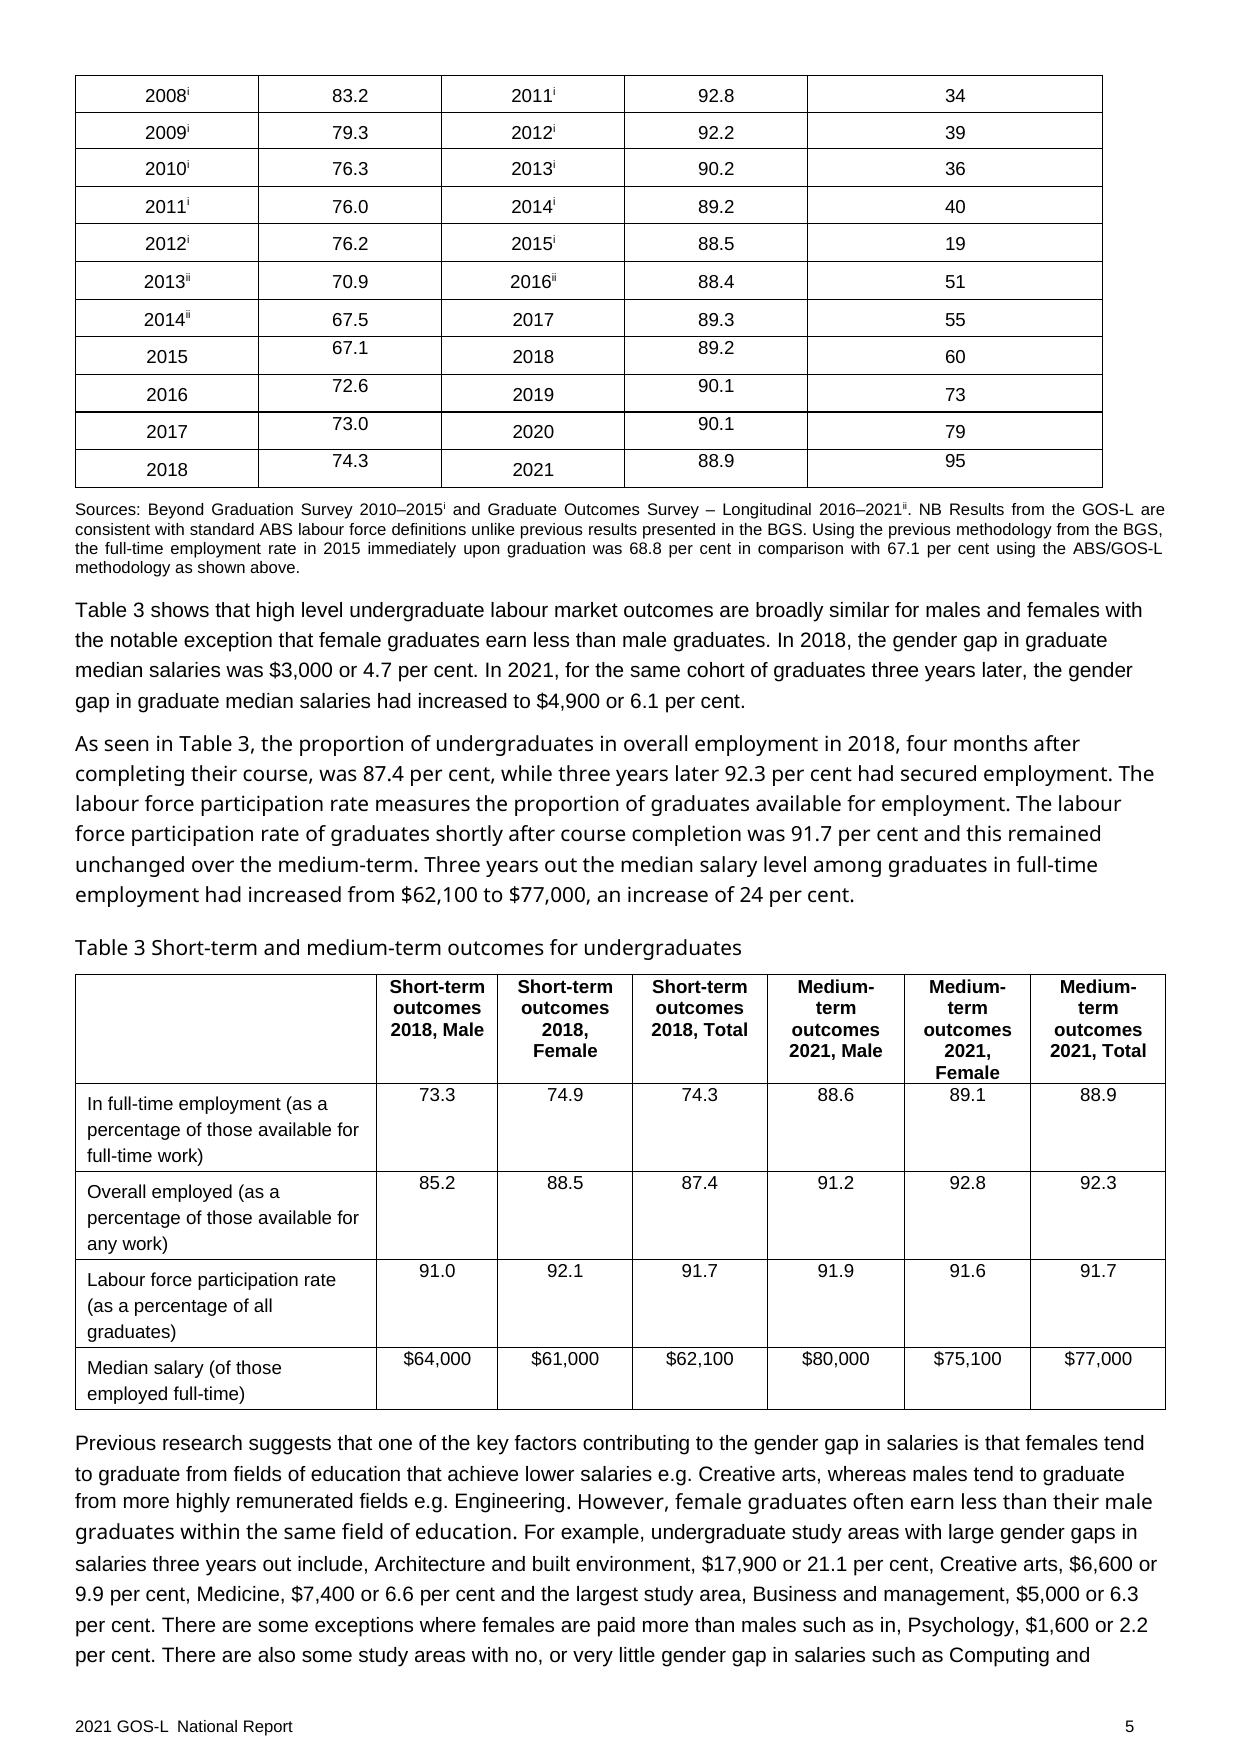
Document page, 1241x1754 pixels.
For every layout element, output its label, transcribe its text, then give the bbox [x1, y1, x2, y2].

table_cell $62,100 [633, 1348, 767, 1409]
table_cell 36 [808, 149, 1102, 186]
table_cell 74.3 [633, 1084, 767, 1171]
table_header Short-term outcomes 2018, Total [633, 975, 767, 1083]
table_cell 2018 [76, 450, 258, 487]
table_cell 73 [808, 375, 1102, 411]
table_cell $75,100 [905, 1348, 1030, 1409]
table_cell 90.1 [625, 413, 807, 449]
table_cell 67.5 [259, 300, 441, 336]
table_cell 88.5 [625, 224, 807, 261]
table_header Short-term outcomes 2018, Male [377, 975, 497, 1083]
table_cell 95 [808, 450, 1102, 487]
table_cell 92.8 [905, 1172, 1030, 1259]
table_cell 2013ii [76, 262, 258, 298]
table_cell 89.2 [625, 337, 807, 374]
text Table 3 shows that high level undergraduate labour market outcomes are broadly similar for males and females with the notable exception that female graduates earn less than male graduates. In 2018, the gender gap in graduate median salaries was $3,000 or 4.7 per cent. In 2021, for the same cohort of graduates three years later, the gender gap in graduate median salaries had increased to $4,900 or 6.1 per cent. [75, 592, 1165, 712]
table_cell 92.2 [625, 113, 807, 148]
table_cell $64,000 [377, 1348, 497, 1409]
table_cell 88.9 [625, 450, 807, 487]
table_cell 92.8 [625, 76, 807, 112]
table_header [76, 975, 376, 1083]
table_cell 2009i [76, 113, 258, 148]
table_cell 70.9 [259, 262, 441, 298]
table_cell 88.5 [498, 1172, 632, 1259]
table_cell Labour force participation rate (as a percentage of all graduates) [76, 1260, 376, 1347]
table_cell $77,000 [1031, 1348, 1165, 1409]
table_cell 2017 [76, 413, 258, 449]
table_cell 79.3 [259, 113, 441, 148]
table_cell Median salary (of those employed full-time) [76, 1348, 376, 1409]
table_cell 2008i [76, 76, 258, 112]
table_cell 2015i [442, 224, 624, 261]
table_cell 60 [808, 337, 1102, 374]
table_cell 92.1 [498, 1260, 632, 1347]
table_cell 88.4 [625, 262, 807, 298]
table_cell 2021 [442, 450, 624, 487]
text As seen in Table 3, the proportion of undergraduates in overall employment in 2018, four months after completing their course, was 87.4 per cent, while three years later 92.3 per cent had secured employment. The labour force participation rate measures the proportion of graduates available for employment. The labour force participation rate of graduates shortly after course completion was 91.7 per cent and this remained unchanged over the medium-term. Three years out the median salary level among graduates in full-time employment had increased from $62,100 to $77,000, an increase of 24 per cent. [75, 727, 1165, 908]
table_cell 2019 [442, 375, 624, 411]
text Table 3 Short-term and medium-term outcomes for undergraduates [75, 933, 1165, 962]
table_cell 2013i [442, 149, 624, 186]
table_cell 89.2 [625, 187, 807, 223]
table_cell $61,000 [498, 1348, 632, 1409]
table_header Medium-term outcomes 2021, Female [905, 975, 1030, 1083]
table_cell 89.1 [905, 1084, 1030, 1171]
table_cell 87.4 [633, 1172, 767, 1259]
table_header Short-term outcomes 2018, Female [498, 975, 632, 1083]
table_cell 74.9 [498, 1084, 632, 1171]
table_cell 73.3 [377, 1084, 497, 1171]
table_cell Overall employed (as a percentage of those available for any work) [76, 1172, 376, 1259]
table_cell 85.2 [377, 1172, 497, 1259]
table_cell 91.7 [633, 1260, 767, 1347]
table_cell 2020 [442, 413, 624, 449]
table_cell 72.6 [259, 375, 441, 411]
table_cell 67.1 [259, 337, 441, 374]
table_cell 55 [808, 300, 1102, 336]
table_cell 51 [808, 262, 1102, 298]
table_cell 91.2 [768, 1172, 904, 1259]
table_cell 19 [808, 224, 1102, 261]
table_cell 2018 [442, 337, 624, 374]
table_cell 2016ii [442, 262, 624, 298]
table_cell 89.3 [625, 300, 807, 336]
table_cell 92.3 [1031, 1172, 1165, 1259]
table_cell $80,000 [768, 1348, 904, 1409]
table_cell 74.3 [259, 450, 441, 487]
table_cell 2015 [76, 337, 258, 374]
table_cell 73.0 [259, 413, 441, 449]
table_cell 76.2 [259, 224, 441, 261]
table_cell 40 [808, 187, 1102, 223]
table_cell 91.9 [768, 1260, 904, 1347]
text Sources: Beyond Graduation Survey 2010–2015i and Graduate Outcomes Survey – Longitudinal 2016–2021ii. NB Results from the GOS-L are consistent with standard ABS labour force definitions unlike previous results presented in the BGS. Using the previous methodology from the BGS, the full-time employment rate in 2015 immediately upon graduation was 68.8 per cent in comparison with 67.1 per cent using the ABS/GOS-L methodology as shown above. [75, 500, 1165, 577]
table_cell 91.0 [377, 1260, 497, 1347]
table_cell 2014ii [76, 300, 258, 336]
table_cell 90.1 [625, 375, 807, 411]
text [75, 1425, 1165, 1667]
table_cell 76.0 [259, 187, 441, 223]
table_cell 2016 [76, 375, 258, 411]
table_header Medium-term outcomes 2021, Male [768, 975, 904, 1083]
table_cell 2017 [442, 300, 624, 336]
table_cell 2012i [442, 113, 624, 148]
table_cell 2011i [442, 76, 624, 112]
table_cell 2012i [76, 224, 258, 261]
table_cell 88.9 [1031, 1084, 1165, 1171]
table_header Medium-term outcomes 2021, Total [1031, 975, 1165, 1083]
table_cell 2011i [76, 187, 258, 223]
table_cell 2014i [442, 187, 624, 223]
table_cell 79 [808, 413, 1102, 449]
table_cell In full-time employment (as a percentage of those available for full-time work) [76, 1084, 376, 1171]
table_cell 76.3 [259, 149, 441, 186]
table_cell 90.2 [625, 149, 807, 186]
table_cell 91.6 [905, 1260, 1030, 1347]
table_cell 83.2 [259, 76, 441, 112]
table_cell 91.7 [1031, 1260, 1165, 1347]
table_cell 34 [808, 76, 1102, 112]
table_cell 2010i [76, 149, 258, 186]
table_cell 88.6 [768, 1084, 904, 1171]
table_cell 39 [808, 113, 1102, 148]
